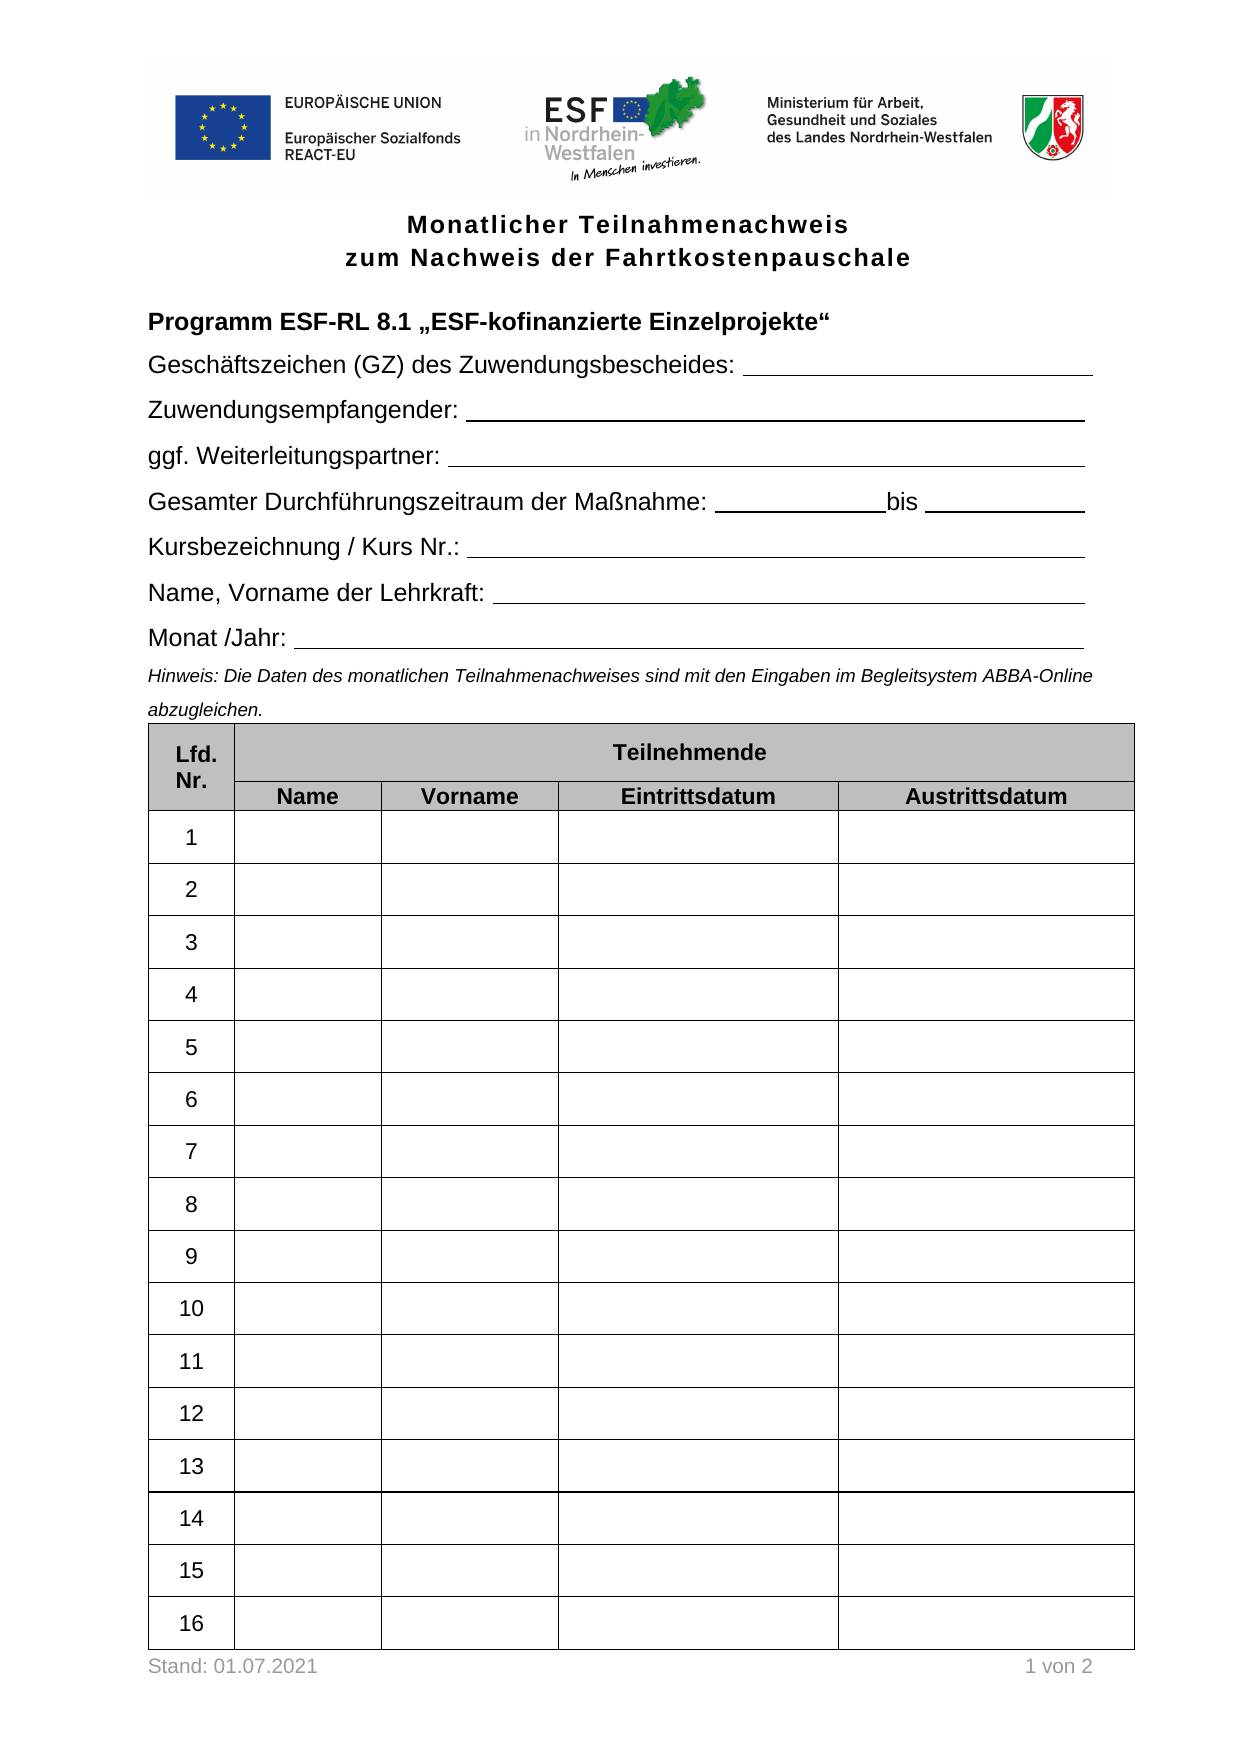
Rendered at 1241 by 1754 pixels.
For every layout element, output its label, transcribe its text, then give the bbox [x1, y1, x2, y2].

table_cell 4 [149, 969, 234, 1020]
table_cell [839, 1178, 1134, 1229]
table_cell [235, 1126, 381, 1177]
table_cell [382, 1597, 558, 1649]
table_cell [839, 1231, 1134, 1282]
table_cell 6 [149, 1073, 234, 1125]
table_cell [559, 1126, 838, 1177]
text Hinweis: Die Daten des monatlichen Teilnahmenachweises sind mit den Eingaben im Begleitsystem ABBA-Online abzugleichen. [148, 656, 1107, 723]
table_cell [559, 864, 838, 915]
table_cell [382, 1335, 558, 1387]
text Geschäftszeichen (GZ) des Zuwendungsbescheides: [148, 350, 1107, 379]
text Name, Vorname der Lehrkraft: [148, 577, 1107, 606]
table_cell [235, 811, 381, 863]
table_cell [235, 1493, 381, 1544]
table_cell 1 [149, 811, 234, 863]
table_cell [382, 1283, 558, 1334]
table_cell 15 [149, 1545, 234, 1596]
table_cell [559, 916, 838, 967]
table_cell Name [235, 782, 381, 810]
table_cell 13 [149, 1440, 234, 1491]
table_cell [559, 1493, 838, 1544]
table_cell [382, 916, 558, 967]
table_cell [235, 864, 381, 915]
table_cell [382, 969, 558, 1020]
table_cell [839, 1126, 1134, 1177]
table_cell 16 [149, 1597, 234, 1649]
table_cell [839, 1073, 1134, 1125]
table_cell [235, 1545, 381, 1596]
table_cell [382, 1231, 558, 1282]
table_cell Eintrittsdatum [559, 782, 838, 810]
table_header Teilnehmende [235, 724, 1134, 781]
table_cell [382, 1126, 558, 1177]
table_cell 5 [149, 1021, 234, 1072]
table_cell [382, 811, 558, 863]
table_cell [559, 1021, 838, 1072]
table_cell [839, 1335, 1134, 1387]
table_cell [839, 1021, 1134, 1072]
table_cell [559, 1440, 838, 1491]
table_cell [559, 1073, 838, 1125]
table_cell [235, 1178, 381, 1229]
picture [147, 59, 1112, 199]
table_cell 14 [149, 1493, 234, 1544]
table_cell [559, 1231, 838, 1282]
table_cell 3 [149, 916, 234, 967]
table_cell 10 [149, 1283, 234, 1334]
table_cell [559, 1283, 838, 1334]
table_cell [382, 1388, 558, 1439]
table_cell [839, 916, 1134, 967]
table_cell 11 [149, 1335, 234, 1387]
table_cell 12 [149, 1388, 234, 1439]
table_cell [382, 1073, 558, 1125]
text zum Nachweis der Fahrtkostenpauschale [148, 240, 1107, 273]
table_cell [235, 916, 381, 967]
table_cell [382, 1178, 558, 1229]
table_cell [382, 1021, 558, 1072]
table_cell [839, 864, 1134, 915]
table_cell [559, 969, 838, 1020]
table_cell [559, 1335, 838, 1387]
table_cell Vorname [382, 782, 558, 810]
text ggf. Weiterleitungspartner: [148, 441, 1107, 470]
text Monat /Jahr: [148, 623, 1107, 652]
table_cell [235, 1440, 381, 1491]
table_cell [235, 1073, 381, 1125]
table_cell [235, 1231, 381, 1282]
table_cell 8 [149, 1178, 234, 1229]
table_cell [235, 1597, 381, 1649]
table_cell [382, 1493, 558, 1544]
table_cell [382, 864, 558, 915]
table_cell [559, 1178, 838, 1229]
table_cell [559, 1388, 838, 1439]
table_cell [235, 1021, 381, 1072]
table_cell [559, 1597, 838, 1649]
table_cell [235, 1335, 381, 1387]
table_cell [235, 969, 381, 1020]
table_cell 2 [149, 864, 234, 915]
table_cell [839, 1283, 1134, 1334]
table_cell [559, 1545, 838, 1596]
text Programm ESF-RL 8.1 „ESF-kofinanzierte Einzelprojekte“ [148, 307, 1107, 336]
table_header Lfd. Nr. [149, 724, 234, 810]
table_cell [839, 1440, 1134, 1491]
table_cell [839, 1493, 1134, 1544]
table_cell [839, 811, 1134, 863]
table_cell [839, 969, 1134, 1020]
table_cell [382, 1440, 558, 1491]
table_cell [235, 1283, 381, 1334]
table_cell [839, 1597, 1134, 1649]
table_cell [382, 1545, 558, 1596]
table_cell [559, 811, 838, 863]
table_cell [235, 1388, 381, 1439]
table_cell Austrittsdatum [839, 782, 1134, 810]
text Monatlicher Teilnahmenachweis [148, 207, 1107, 240]
table_cell [839, 1388, 1134, 1439]
text Kursbezeichnung / Kurs Nr.: [148, 532, 1107, 561]
text Gesamter Durchführungszeitraum der Maßnahme: bis [148, 486, 1107, 515]
text Zuwendungsempfangender: [148, 395, 1107, 424]
table_cell [839, 1545, 1134, 1596]
table_cell 9 [149, 1231, 234, 1282]
table_cell 7 [149, 1126, 234, 1177]
